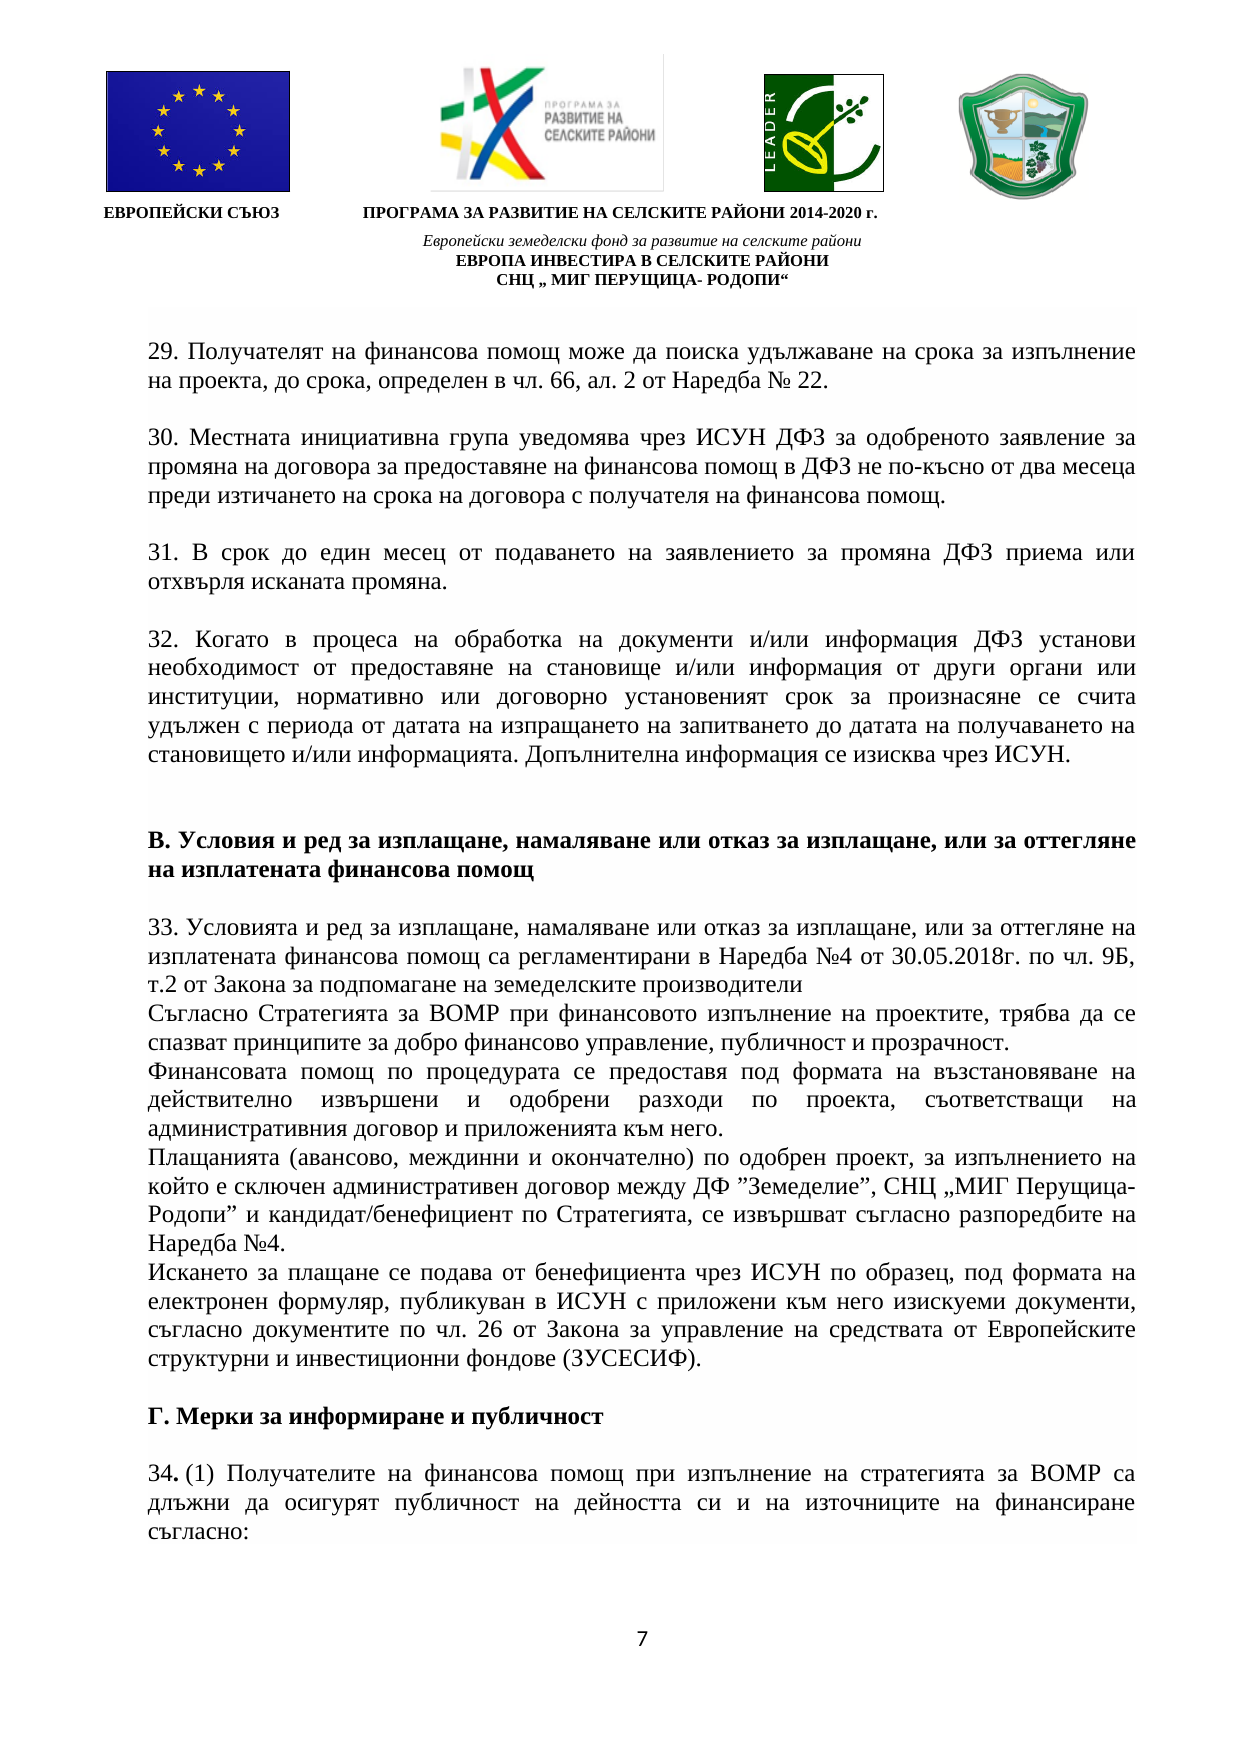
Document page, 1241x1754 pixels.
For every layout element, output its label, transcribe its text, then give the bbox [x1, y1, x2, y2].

picture [765, 75, 883, 191]
picture [951, 73, 1093, 203]
text 29. Получателят на финансова помощ може да поиска удължаване на срока за изпълнение на проекта, до срока, определен в чл. 66, ал. 2 от Наредба № 22. [148, 336, 1137, 394]
text 31. В срок до един месец от подаването на заявлението за промяна ДФЗ приема или отхвърля исканата промяна. [148, 537, 1137, 595]
text 30. Местната инициативна група уведомява чрез ИСУН ДФЗ за одобреното заявление за промяна на договора за предоставяне на финансова помощ в ДФЗ не по-късно от два месеца преди изтичането на срока на договора с получателя на финансова помощ. [148, 422, 1137, 509]
picture [107, 72, 289, 191]
text Г. Мерки за информиране и публичност [148, 1401, 1137, 1429]
text Плащанията (авансово, междинни и окончателно) по одобрен проект, за изпълнението на който е сключен административен договор между ДФ ”Земеделие”, СНЦ „МИГ Перущица-Родопи” и кандидат/бенефициент по Стратегията, се извършват съгласно разпоредбите на Наредба №4. [148, 1142, 1137, 1257]
picture [430, 54, 665, 193]
text Съгласно Стратегията за ВОМР при финансовото изпълнение на проектите, трябва да се спазват принципите за добро финансово управление, публичност и прозрачност. [148, 998, 1137, 1056]
text 34. (1) Получателите на финансова помощ при изпълнение на стратегията за ВОМР са длъжни да осигурят публичност на дейността си и на източниците на финансиране съгласно: [148, 1458, 1137, 1544]
text В. Условия и ред за изплащане, намаляване или отказ за изплащане, или за оттегляне на изплатената финансова помощ [148, 825, 1137, 883]
text Искането за плащане се подава от бенефициента чрез ИСУН по образец, под формата на електронен формуляр, публикуван в ИСУН с приложени към него изискуеми документи, съгласно документите по чл. 26 от Закона за управление на средствата от Европейските структурни и инвестиционни фондове (ЗУСЕСИФ). [148, 1257, 1137, 1372]
text 33. Условията и ред за изплащане, намаляване или отказ за изплащане, или за оттегляне на изплатената финансова помощ са регламентирани в Наредба №4 от 30.05.2018г. по чл. 9Б, т.2 от Закона за подпомагане на земеделските производители [148, 912, 1137, 998]
text 32. Когато в процеса на обработка на документи и/или информация ДФЗ установи необходимост от предоставяне на становище и/или информация от други органи или институции, нормативно или договорно установеният срок за произнасяне се счита удължен с периода от датата на изпращането на запитването до датата на получаването на становището и/или информацията. Допълнителна информация се изисква чрез ИСУН. [148, 624, 1137, 767]
text Финансовата помощ по процедурата се предоставя под формата на възстановяване на действително извършени и одобрени разходи по проекта, съответстващи на административния договор и приложенията към него. [148, 1056, 1137, 1142]
